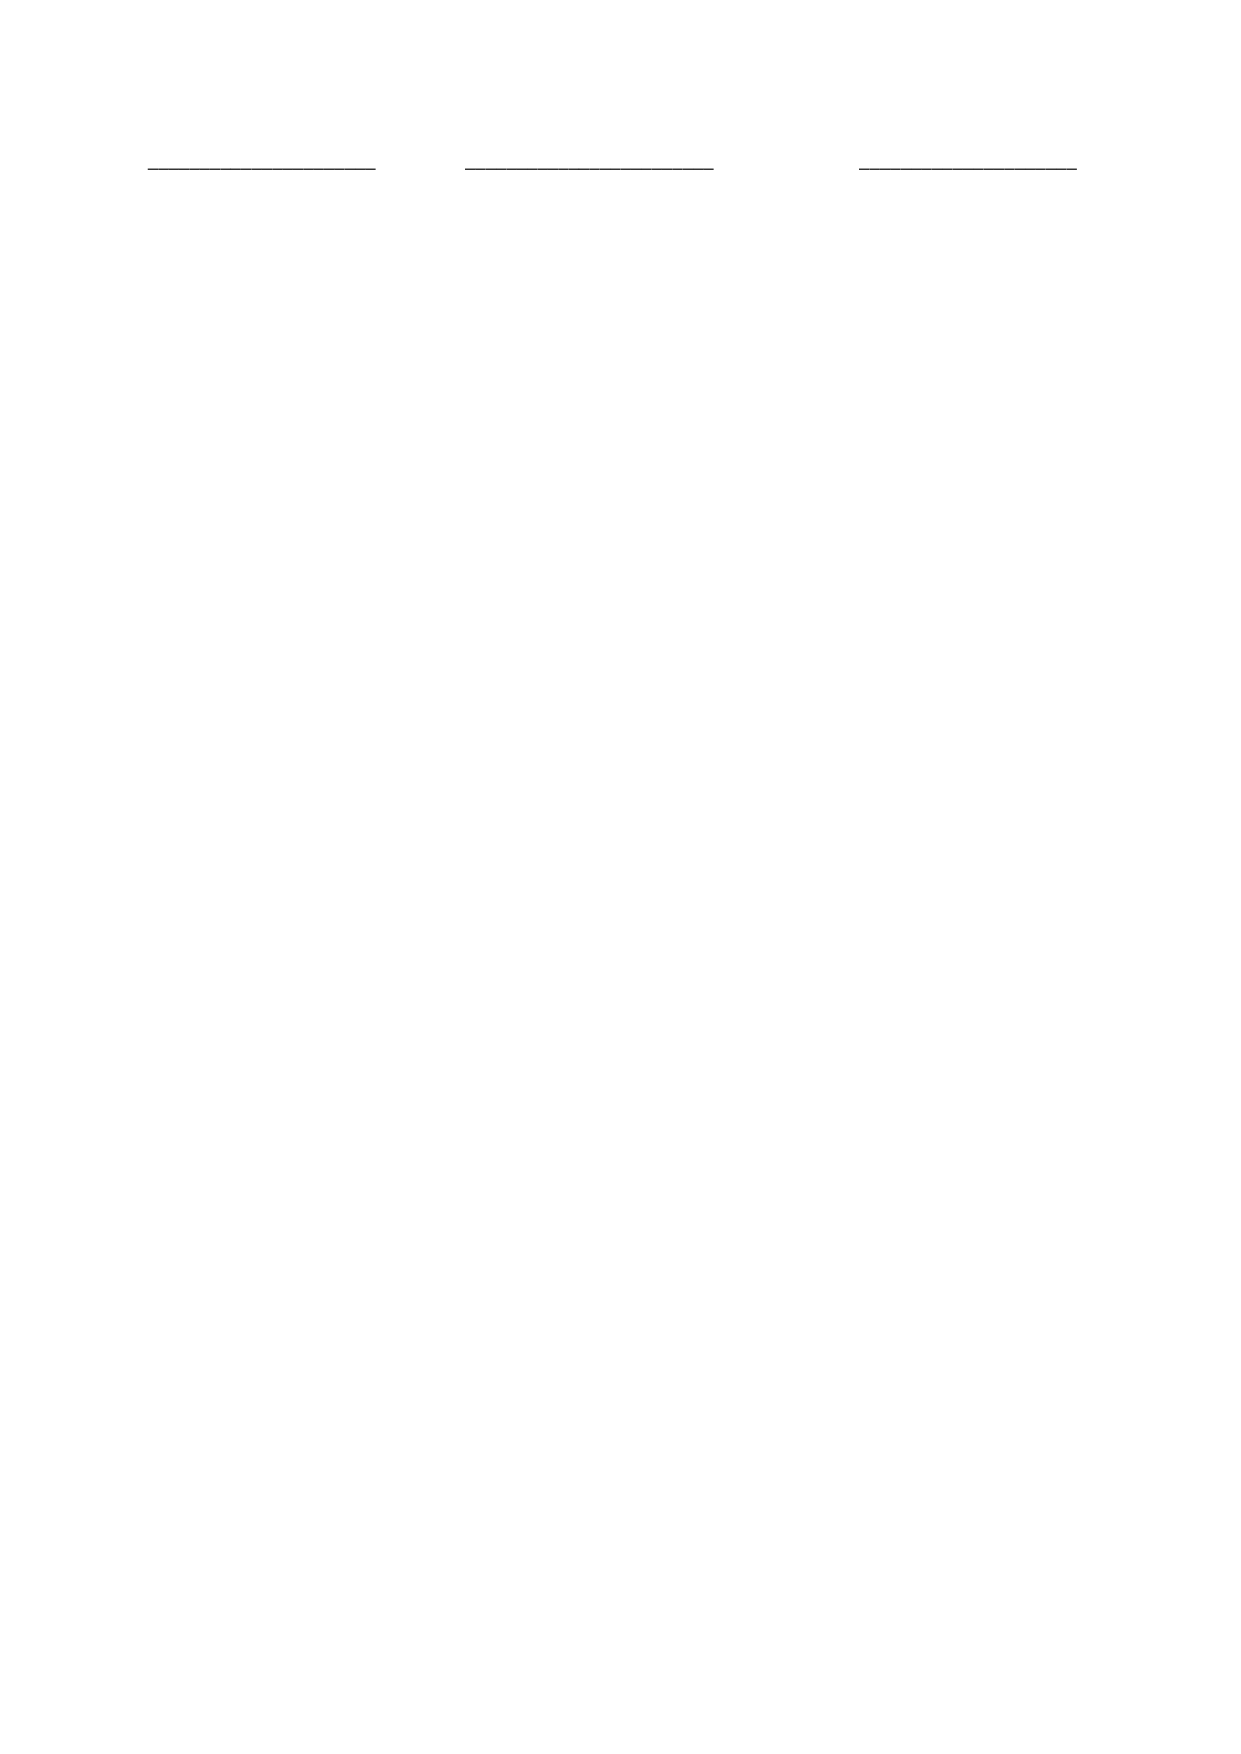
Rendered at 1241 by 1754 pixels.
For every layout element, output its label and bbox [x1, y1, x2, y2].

text [148, 148, 1093, 173]
